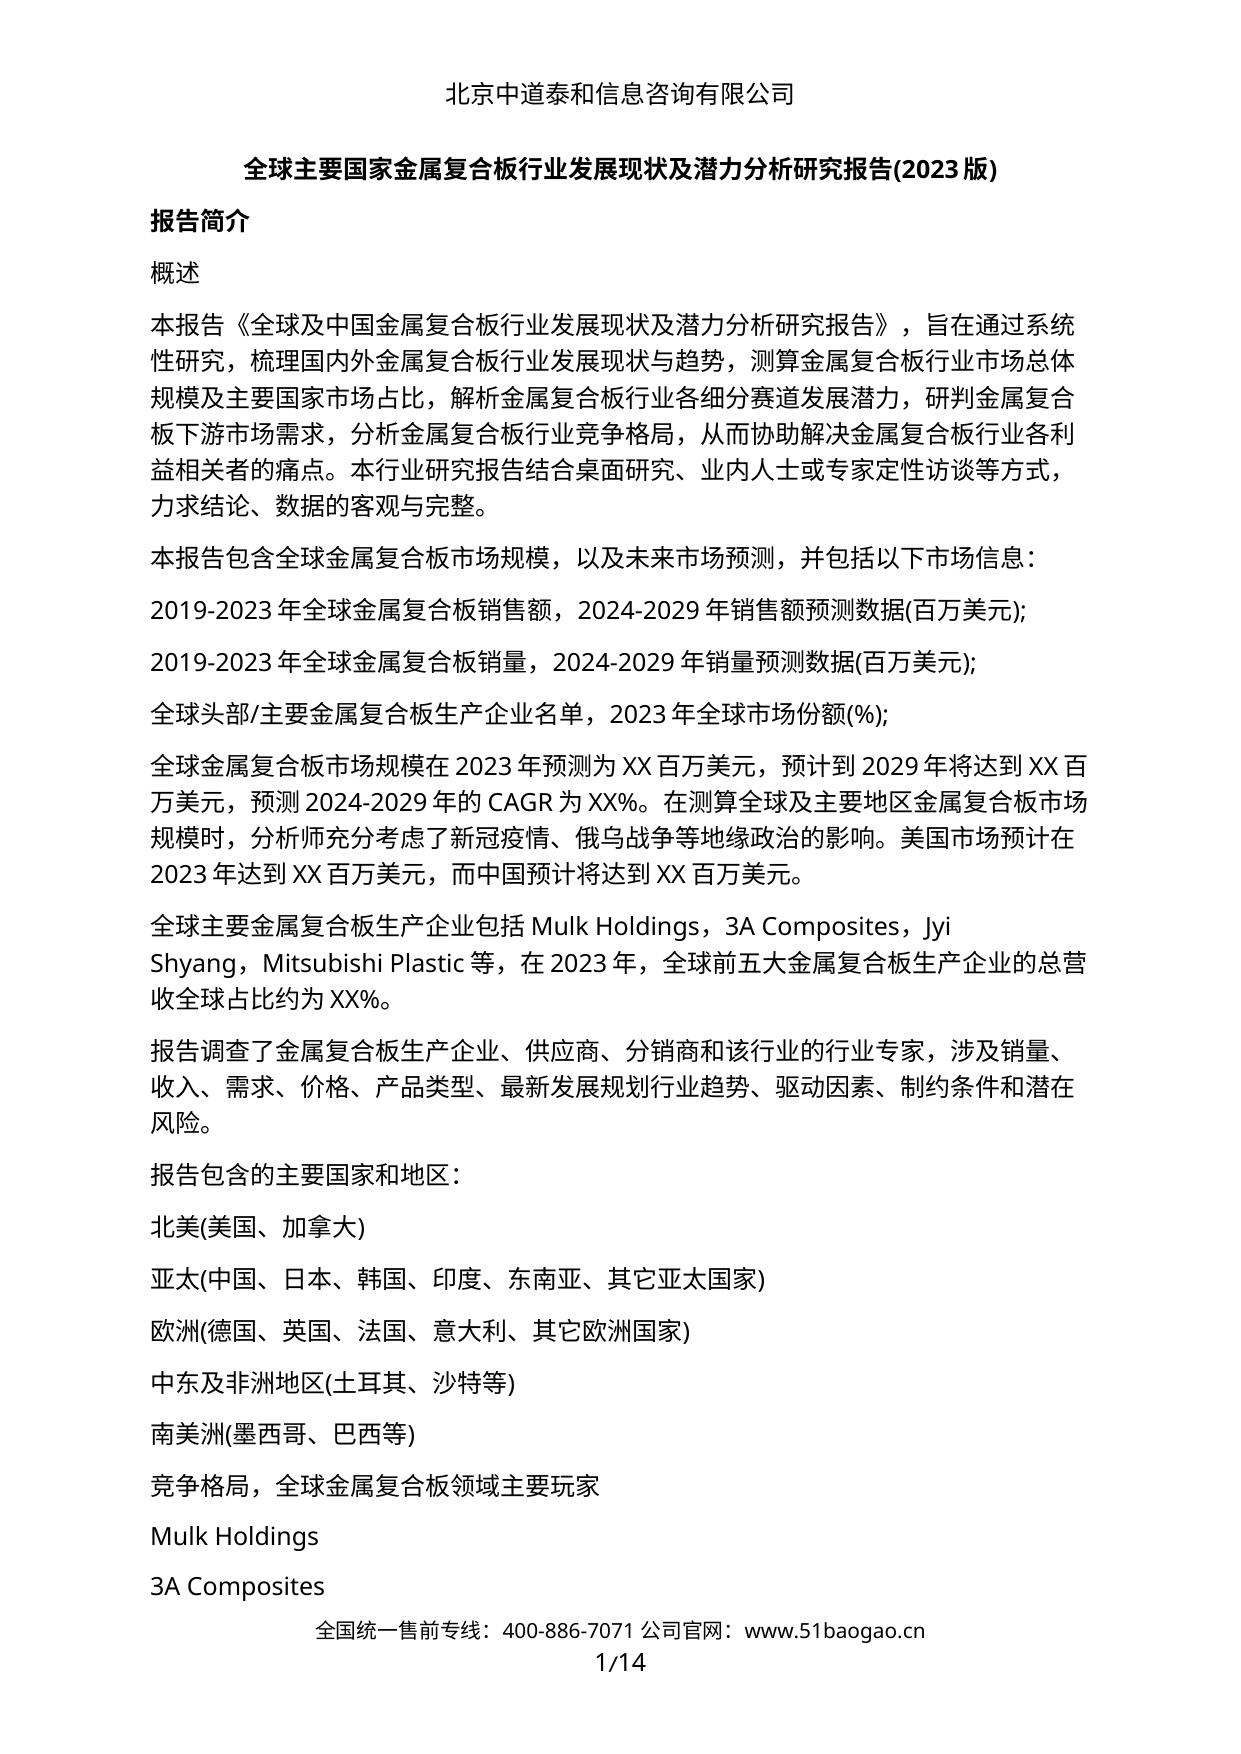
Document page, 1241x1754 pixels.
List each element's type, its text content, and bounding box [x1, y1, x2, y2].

text 北美(美国、加拿大) [150, 1207, 1090, 1244]
text 2019-2023年全球金属复合板销售额，2024-2029年销售额预测数据(百万美元); [150, 591, 1090, 627]
text 南美洲(墨西哥、巴西等) [150, 1415, 1090, 1451]
text 报告调查了金属复合板生产企业、供应商、分销商和该行业的行业专家，涉及销量、收入、需求、价格、产品类型、最新发展规划行业趋势、驱动因素、制约条件和潜在风险。 [150, 1031, 1090, 1140]
text 报告简介 [150, 202, 1090, 238]
text 报告包含的主要国家和地区： [150, 1156, 1090, 1192]
text 全球金属复合板市场规模在2023年预测为XX百万美元，预计到2029年将达到XX百万美元，预测2024-2029年的CAGR为XX%。在测算全球及主要地区金属复合板市场规模时，分析师充分考虑了新冠疫情、俄乌战争等地缘政治的影响。美国市场预计在2023年达到XX百万美元，而中国预计将达到XX百万美元。 [150, 746, 1090, 891]
text Mulk Holdings [150, 1519, 1090, 1553]
text 亚太(中国、日本、韩国、印度、东南亚、其它亚太国家) [150, 1259, 1090, 1296]
text 3A Composites [150, 1568, 1090, 1602]
text 欧洲(德国、英国、法国、意大利、其它欧洲国家) [150, 1311, 1090, 1347]
text 概述 [150, 254, 1090, 290]
text 全球头部/主要金属复合板生产企业名单，2023年全球市场份额(%); [150, 694, 1090, 731]
text 全球主要金属复合板生产企业包括 Mulk Holdings，3A Composites，Jyi Shyang，Mitsubishi Plastic等，在2023年，全球前五大金属复合板生产企业的总营收全球占比约为XX%。 [150, 907, 1090, 1016]
text 全球主要国家金属复合板行业发展现状及潜力分析研究报告(2023版) [150, 150, 1090, 186]
text 中东及非洲地区(土耳其、沙特等) [150, 1363, 1090, 1399]
text 竞争格局，全球金属复合板领域主要玩家 [150, 1467, 1090, 1503]
text 本报告《全球及中国金属复合板行业发展现状及潜力分析研究报告》，旨在通过系统性研究，梳理国内外金属复合板行业发展现状与趋势，测算金属复合板行业市场总体规模及主要国家市场占比，解析金属复合板行业各细分赛道发展潜力，研判金属复合板下游市场需求，分析金属复合板行业竞争格局，从而协助解决金属复合板行业各利益相关者的痛点。本行业研究报告结合桌面研究、业内人士或专家定性访谈等方式，力求结论、数据的客观与完整。 [150, 306, 1090, 523]
text 本报告包含全球金属复合板市场规模，以及未来市场预测，并包括以下市场信息： [150, 539, 1090, 575]
text 2019-2023年全球金属复合板销量，2024-2029年销量预测数据(百万美元); [150, 642, 1090, 679]
